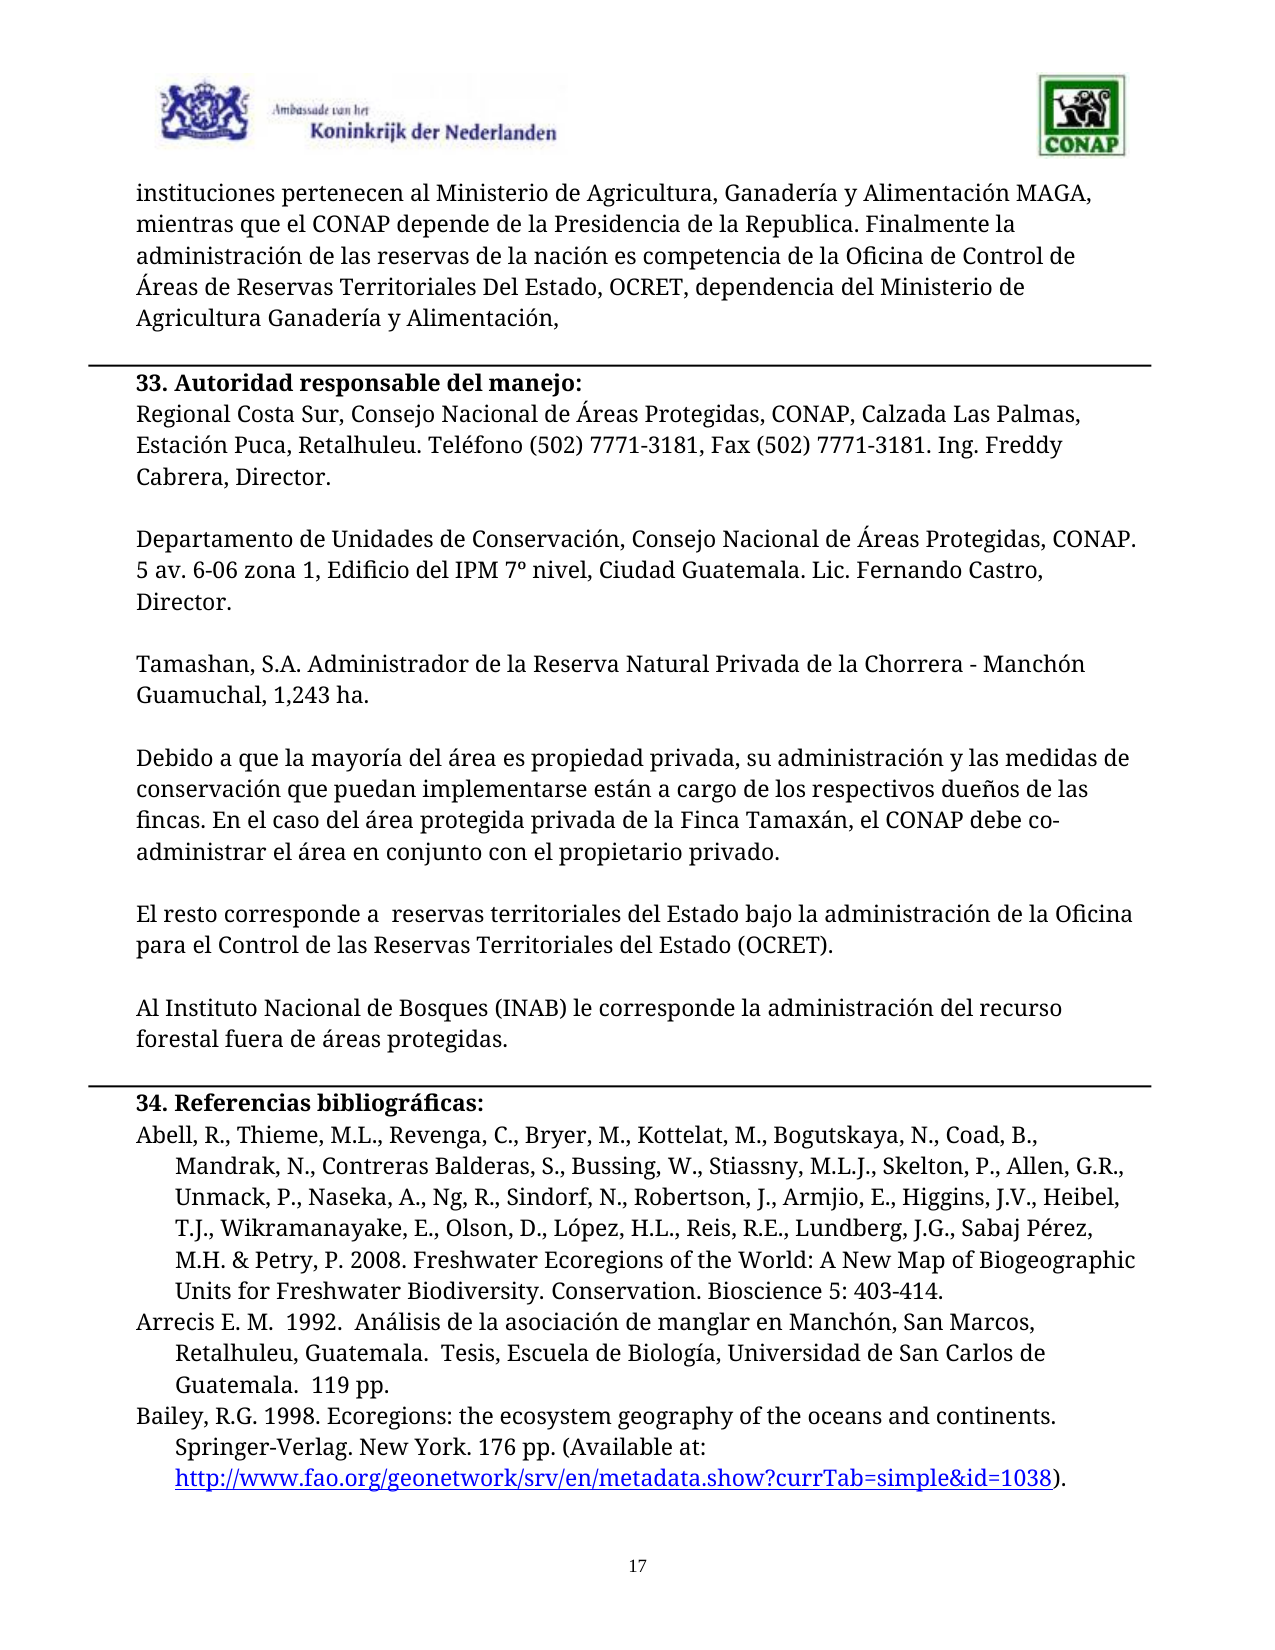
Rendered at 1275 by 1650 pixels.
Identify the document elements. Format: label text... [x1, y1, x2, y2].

text Al Instituto Nacional de Bosques (INAB) le corresponde la administración del recurso forestal fuera de áreas protegidas. [136, 992, 1139, 1054]
text El resto corresponde a reservas territoriales del Estado bajo la administración de la Oficina para el Control de las Reservas Territoriales del Estado (OCRET). [136, 898, 1139, 960]
picture [1035, 72, 1130, 159]
text Departamento de Unidades de Conservación, Consejo Nacional de Áreas Protegidas, CONAP. 5 av. 6-06 zona 1, Edificio del IPM 7º nivel, Ciudad Guatemala. Lic. Fernando Castro, Director. [136, 523, 1139, 617]
text 33. Autoridad responsable del manejo: [136, 367, 1139, 398]
text Regional Costa Sur, Consejo Nacional de Áreas Protegidas, CONAP, Calzada Las Palmas, Estación Puca, Retalhuleu. Teléfono (502) 7771-3181, Fax (502) 7771-3181. Ing. Freddy Cabrera, Director. [136, 398, 1139, 492]
text Debido a que la mayoría del área es propiedad privada, su administración y las medidas de conservación que puedan implementarse están a cargo de los respectivos dueños de las fincas. En el caso del área protegida privada de la Finca Tamaxán, el CONAP debe co-administrar el área en conjunto con el propietario privado. [136, 742, 1139, 867]
text Bailey, R.G. 1998. Ecoregions: the ecosystem geography of the oceans and continents. Springer-Verlag. New York. 176 pp. (Available at: http://www.fao.org/geonetwork/srv/en/metadata.show?currTab=simple&id=1038). [136, 1400, 1139, 1494]
picture [154, 73, 569, 155]
text Arrecis E. M. 1992. Análisis de la asociación de manglar en Manchón, San Marcos, Retalhuleu, Guatemala. Tesis, Escuela de Biología, Universidad de San Carlos de Guatemala. 119 pp. [136, 1306, 1139, 1400]
text Tamashan, S.A. Administrador de la Reserva Natural Privada de la Chorrera - Manchón Guamuchal, 1,243 ha. [136, 648, 1139, 710]
text Abell, R., Thieme, M.L., Revenga, C., Bryer, M., Kottelat, M., Bogutskaya, N., Coad, B., Mandrak, N., Contreras Balderas, S., Bussing, W., Stiassny, M.L.J., Skelton, P., Allen, G.R., Unmack, P., Naseka, A., Ng, R., Sindorf, N., Robertson, J., Armjio, E., Higgins, J.V., Heibel, T.J., Wikramanayake, E., Olson, D., López, H.L., Reis, R.E., Lundberg, J.G., Sabaj Pérez, M.H. & Petry, P. 2008. Freshwater Ecoregions of the World: A New Map of Biogeographic Units for Freshwater Biodiversity. Conservation. Bioscience 5: 403-414. [136, 1119, 1139, 1306]
text 34. Referencias bibliográficas: [136, 1087, 1139, 1119]
